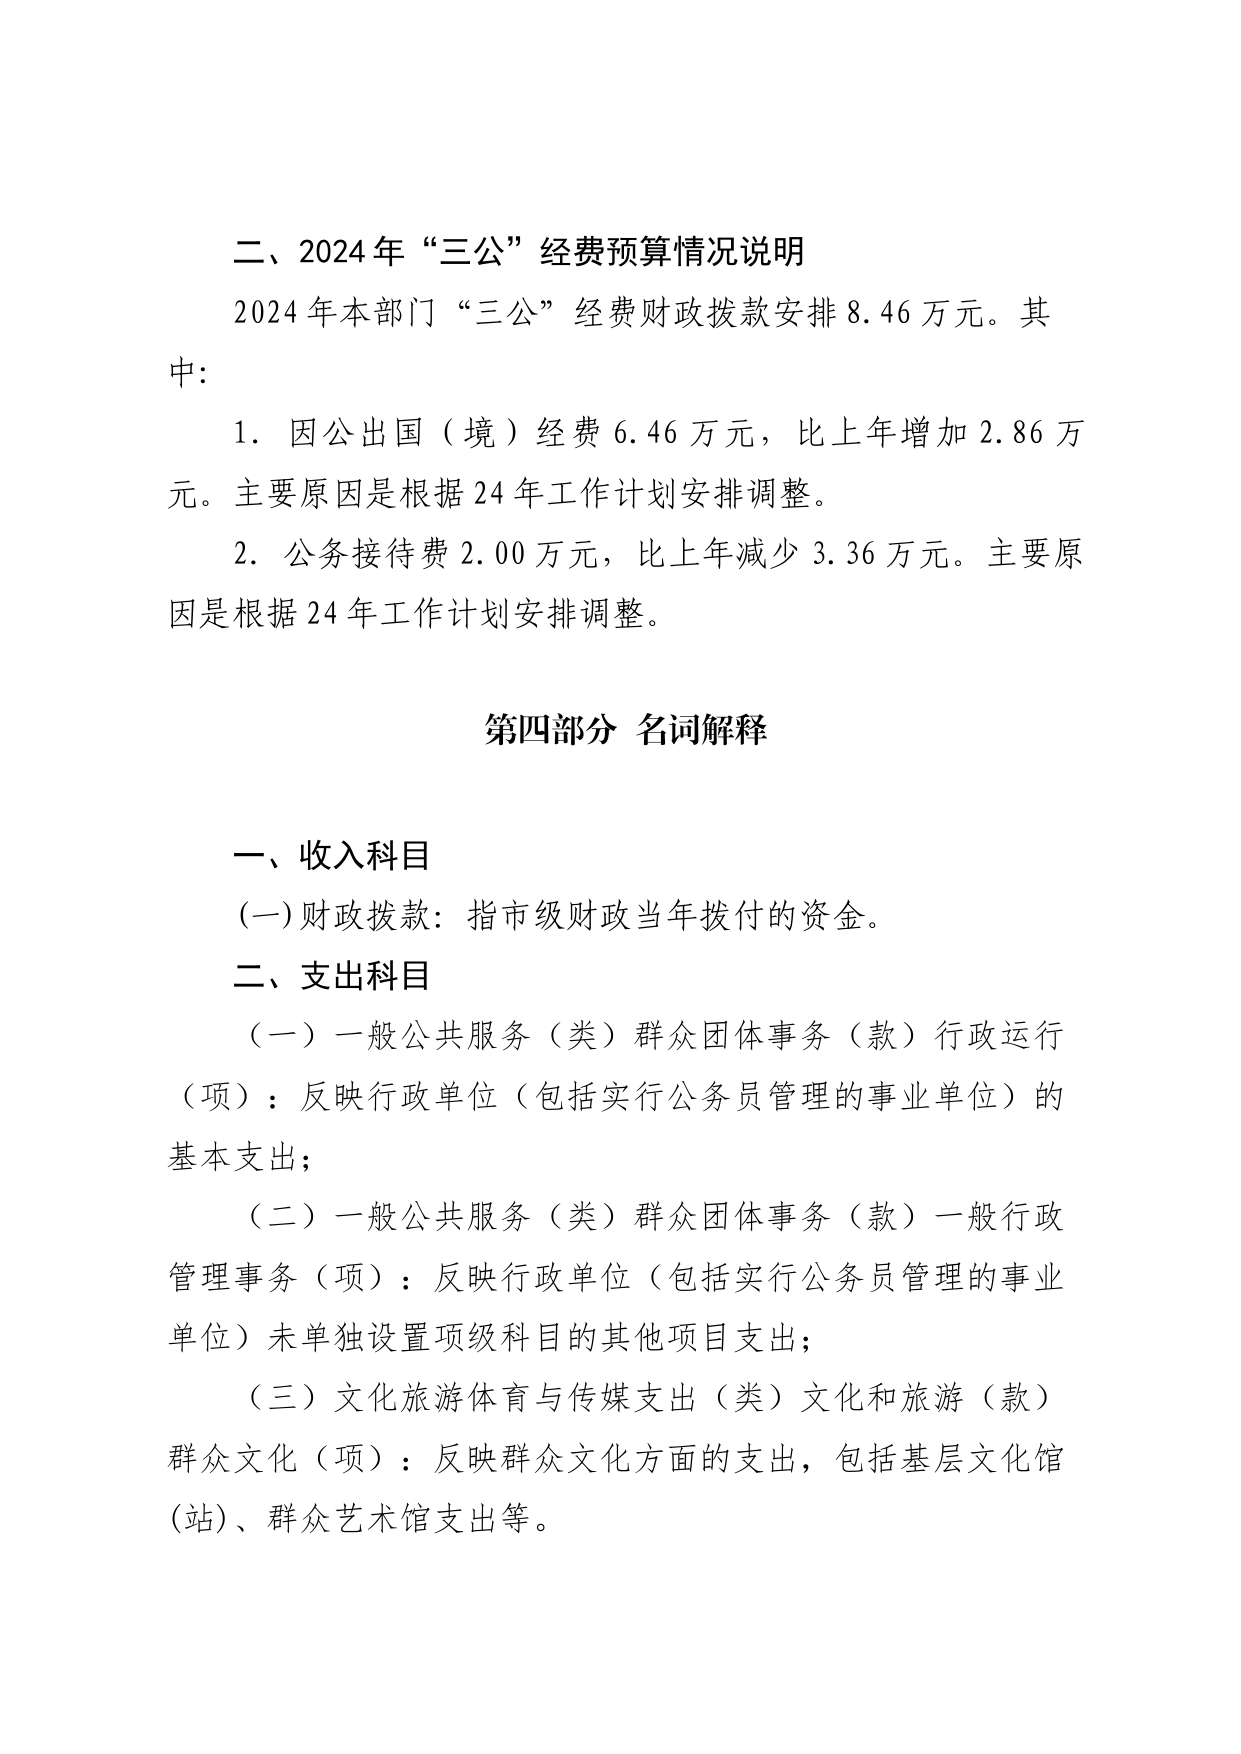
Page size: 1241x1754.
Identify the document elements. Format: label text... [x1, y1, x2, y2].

text 2．公务接待费2.00万元，比上年减少3.36万元。主要原因是根据24年工作计划安排调整。 [165, 521, 1087, 642]
text （一）一般公共服务（类）群众团体事务（款）行政运行（项）：反映行政单位（包括实行公务员管理的事业单位）的基本支出； [165, 1003, 1087, 1184]
text 1．因公出国（境）经费6.46万元，比上年增加2.86万元。主要原因是根据24年工作计划安排调整。 [165, 400, 1087, 521]
text （二）一般公共服务（类）群众团体事务（款）一般行政管理事务（项）：反映行政单位（包括实行公务员管理的事业单位）未单独设置项级科目的其他项目支出； [165, 1184, 1087, 1365]
text 一、收入科目 [165, 822, 1087, 883]
text (一)财政拨款：指市级财政当年拨付的资金。 [165, 883, 1087, 943]
text 二、支出科目 [165, 943, 1087, 1003]
text 2024年本部门“三公”经费财政拨款安排8.46万元。其中: [165, 280, 1087, 400]
text 二、2024年“三公”经费预算情况说明 [165, 219, 1087, 280]
text 第四部分 名词解释 [165, 702, 1087, 762]
text （三）文化旅游体育与传媒支出（类）文化和旅游（款）群众文化（项）：反映群众文化方面的支出，包括基层文化馆(站)、群众艺术馆支出等。 [165, 1365, 1087, 1546]
